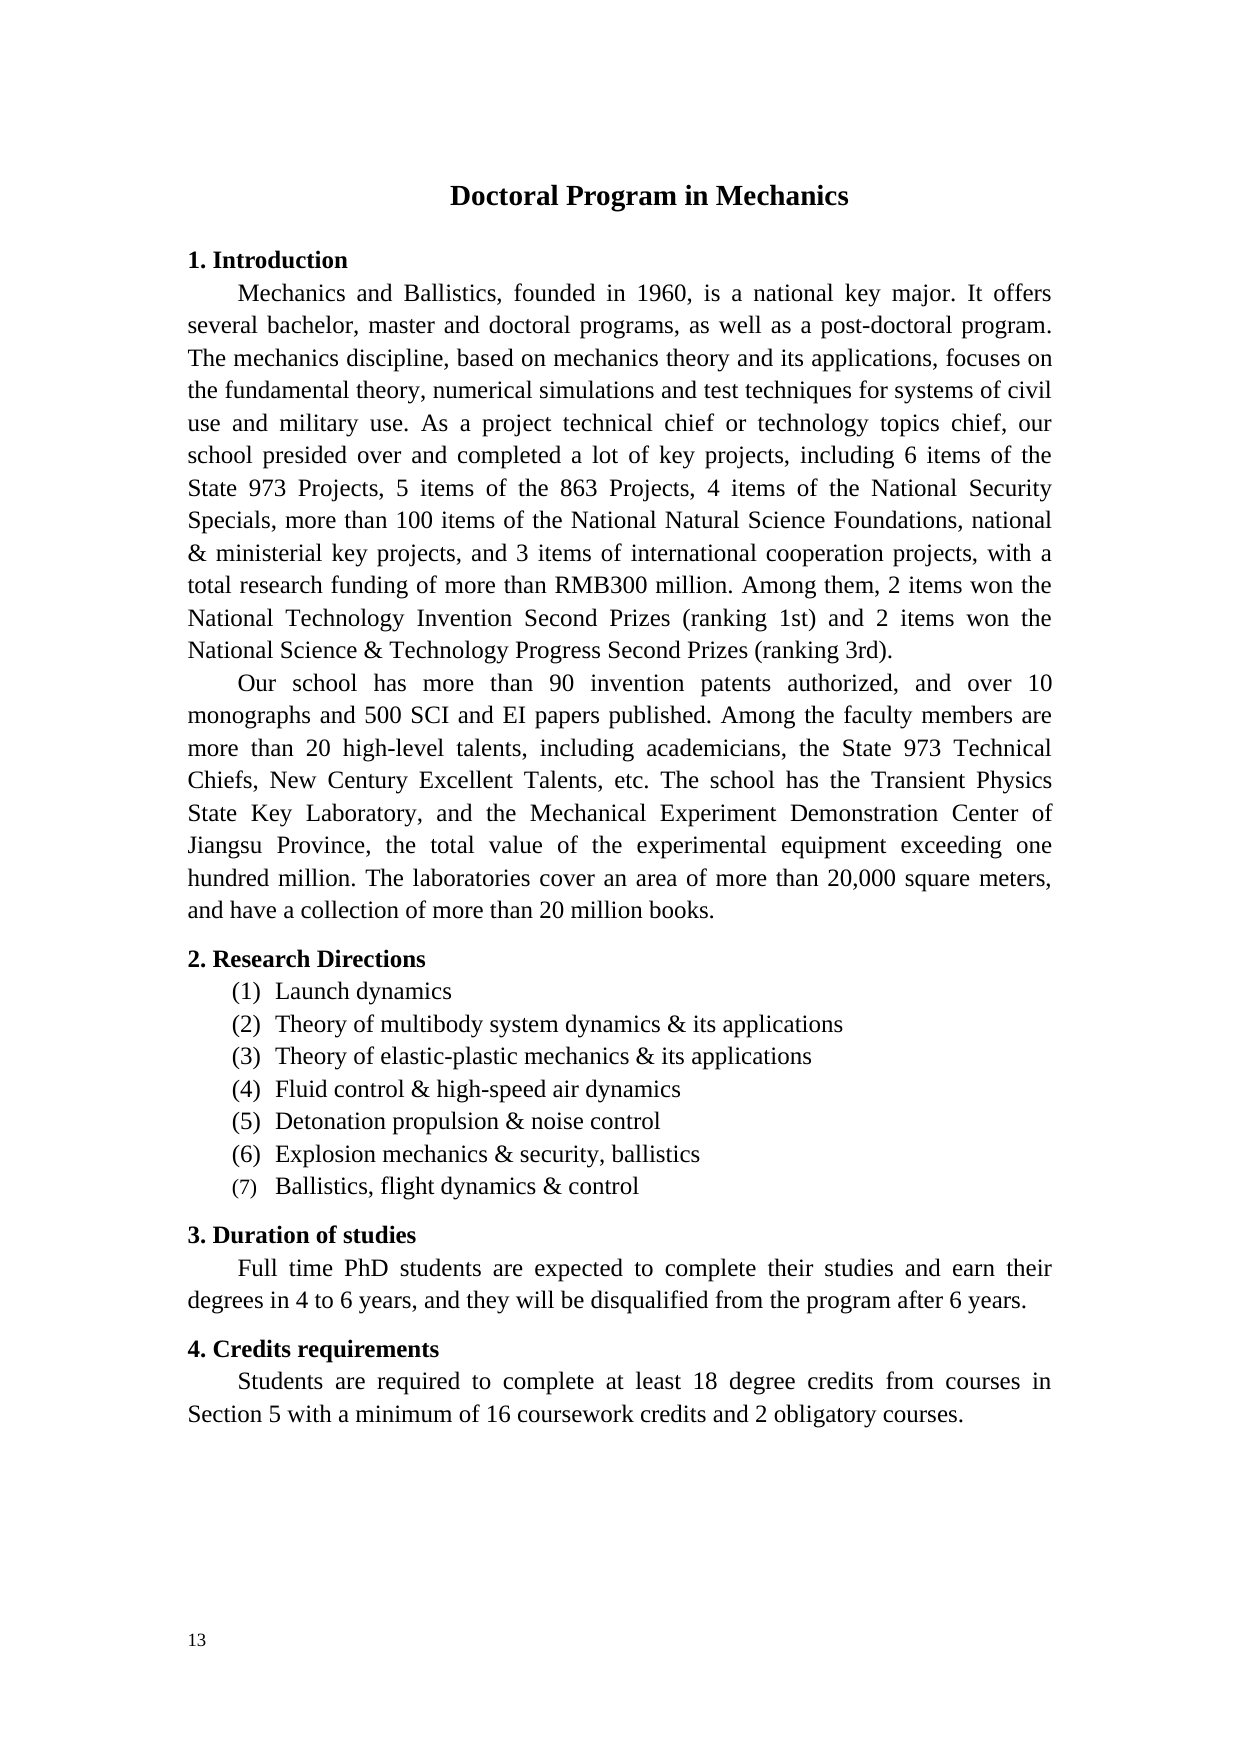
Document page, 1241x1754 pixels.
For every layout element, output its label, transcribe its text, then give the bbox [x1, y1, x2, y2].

text 4. Credits requirements [187, 1332, 1053, 1364]
list Explosion mechanics & security, ballistics [187, 1137, 1053, 1169]
list Theory of elastic-plastic mechanics & its applications [187, 1039, 1053, 1072]
text 2. Research Directions [187, 942, 1053, 974]
text Our school has more than 90 invention patents authorized, and over 10 monographs and 500 SCI and EI papers published. Among the faculty members are more than 20 high-level talents, including academicians, the State 973 Technical Chiefs, New Century Excellent Talents, etc. The school has the Transient Physics State Key Laboratory, and the Mechanical Experiment Demonstration Center of Jiangsu Province, the total value of the experimental equipment exceeding one hundred million. The laboratories cover an area of more than 20,000 square meters, and have a collection of more than 20 million books. [187, 666, 1053, 926]
list Theory of multibody system dynamics & its applications [187, 1007, 1053, 1039]
list Detonation propulsion & noise control [187, 1104, 1053, 1137]
text Students are required to complete at least 18 degree credits from courses in Section 5 with a minimum of 16 coursework credits and 2 obligatory courses. [187, 1364, 1053, 1429]
text Doctoral Program in Mechanics [187, 162, 1053, 227]
text 1. Introduction [187, 243, 1053, 276]
list Launch dynamics [187, 974, 1053, 1007]
text Full time PhD students are expected to complete their studies and earn their degrees in 4 to 6 years, and they will be disqualified from the program after 6 years. [187, 1251, 1053, 1316]
text 3. Duration of studies [187, 1218, 1053, 1251]
list Ballistics, flight dynamics & control [187, 1169, 1053, 1202]
list Fluid control & high-speed air dynamics [187, 1072, 1053, 1104]
text Mechanics and Ballistics, founded in 1960, is a national key major. It offers several bachelor, master and doctoral programs, as well as a post-doctoral program. The mechanics discipline, based on mechanics theory and its applications, focuses on the fundamental theory, numerical simulations and test techniques for systems of civil use and military use. As a project technical chief or technology topics chief, our school presided over and completed a lot of key projects, including 6 items of the State 973 Projects, 5 items of the 863 Projects, 4 items of the National Security Specials, more than 100 items of the National Natural Science Foundations, national & ministerial key projects, and 3 items of international cooperation projects, with a total research funding of more than RMB300 million. Among them, 2 items won the National Technology Invention Second Prizes (ranking 1st) and 2 items won the National Science & Technology Progress Second Prizes (ranking 3rd). [187, 276, 1053, 666]
